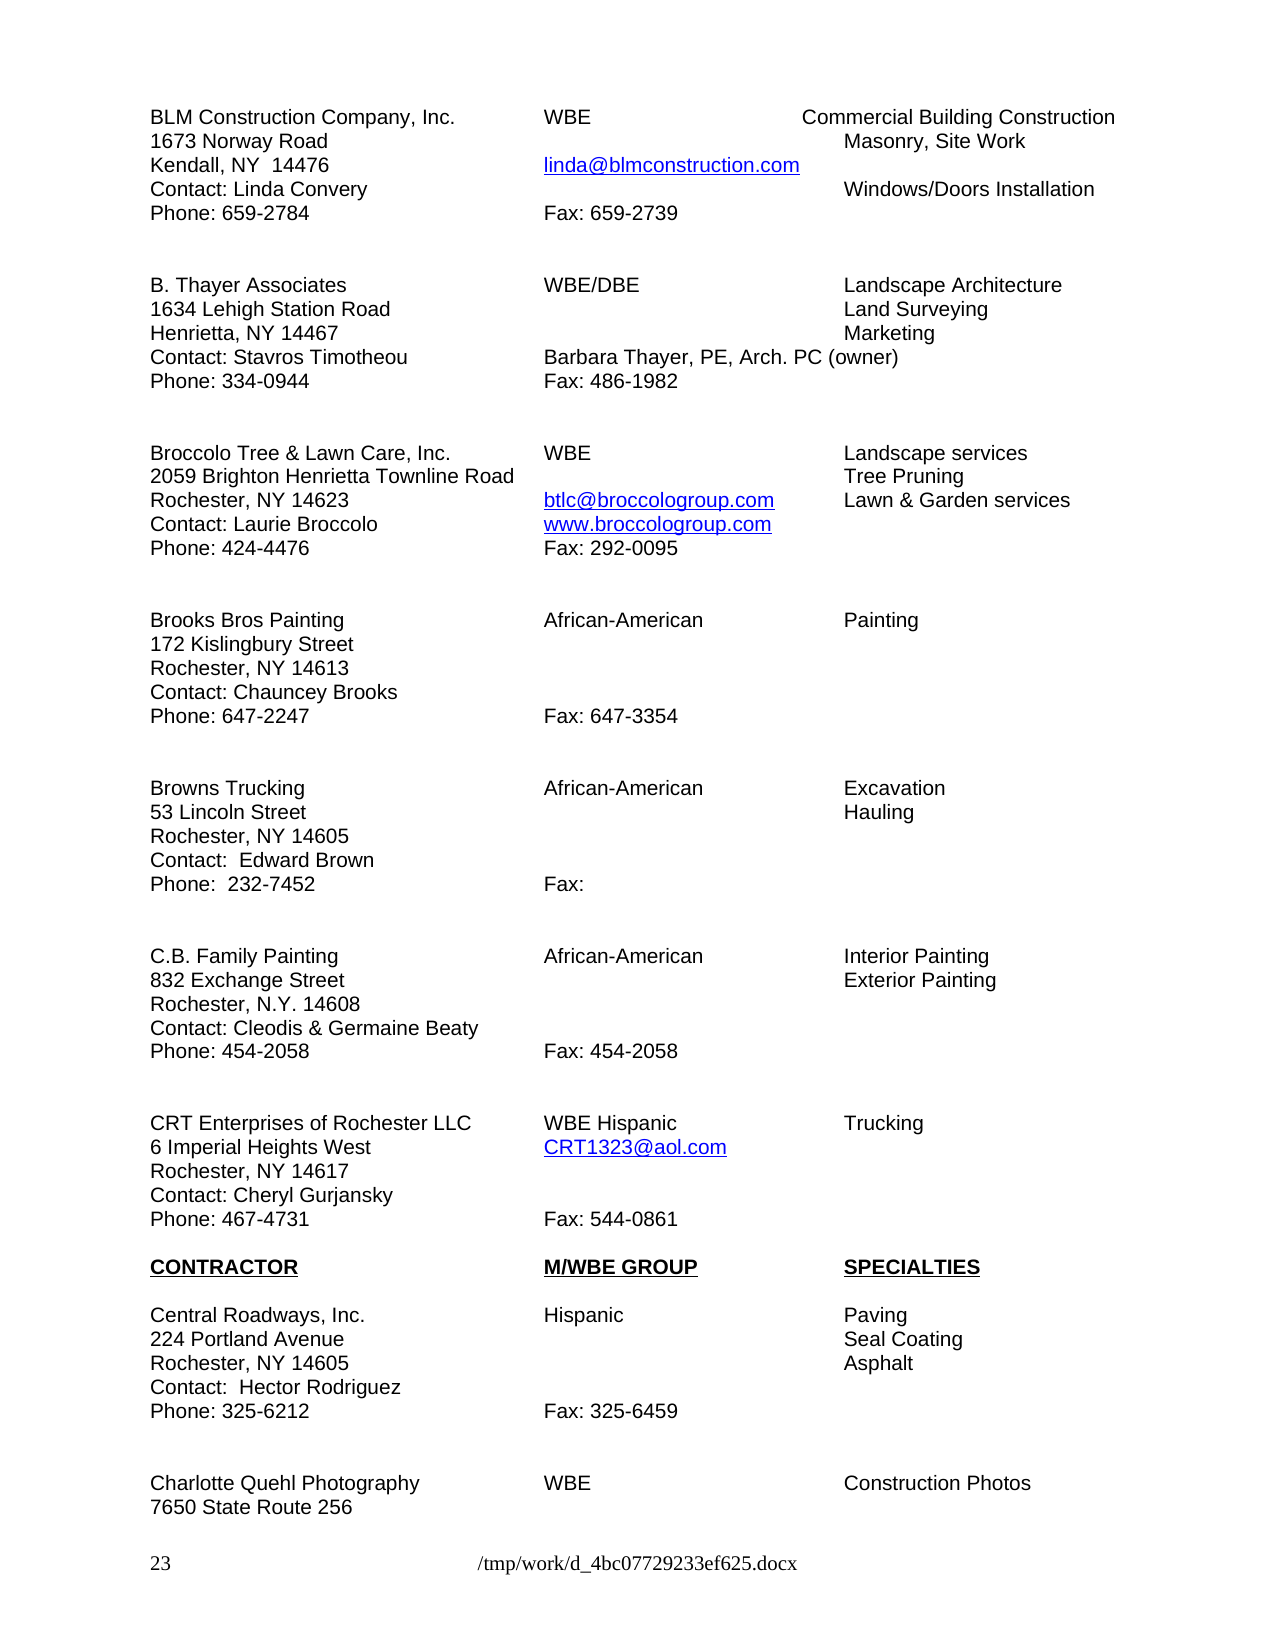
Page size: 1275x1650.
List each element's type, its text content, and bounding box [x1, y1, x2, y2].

text Rochester, NY 14613 [150, 656, 1125, 680]
text Phone: 659-2784 Fax: 659-2739 [150, 201, 1125, 225]
text 1673 Norway Road Masonry, Site Work [150, 129, 1125, 153]
text Rochester, N.Y. 14608 [150, 991, 1125, 1015]
text Brooks Bros Painting African-American Painting [150, 608, 1125, 632]
text Rochester, NY 14623 btlc@broccologroup.com Lawn & Garden services [150, 488, 1125, 512]
text Contact: Linda Convery Windows/Doors Installation [150, 177, 1125, 201]
text Charlotte Quehl Photography WBE Construction Photos [150, 1471, 1125, 1494]
text Browns Trucking African-American Excavation [150, 776, 1125, 800]
text Contact: Hector Rodriguez [150, 1375, 1125, 1399]
text 7650 State Route 256 [150, 1494, 1125, 1518]
text 53 Lincoln Street Hauling [150, 800, 1125, 824]
text Central Roadways, Inc. Hispanic Paving [150, 1303, 1125, 1327]
text Henrietta, NY 14467 Marketing [150, 321, 1125, 344]
text CRT Enterprises of Rochester LLC WBE Hispanic Trucking [150, 1111, 1125, 1135]
text Phone: 334-0944 Fax: 486-1982 [150, 368, 1125, 392]
text Contact: Edward Brown [150, 848, 1125, 872]
text Phone: 325-6212 Fax: 325-6459 [150, 1399, 1125, 1423]
text Kendall, NY 14476 linda@blmconstruction.com [150, 153, 1125, 177]
text 172 Kislingbury Street [150, 632, 1125, 656]
text Contact: Laurie Broccolo www.broccologroup.com [150, 512, 1125, 536]
text Rochester, NY 14605 Asphalt [150, 1351, 1125, 1375]
text 224 Portland Avenue Seal Coating [150, 1327, 1125, 1351]
text Broccolo Tree & Lawn Care, Inc. WBE Landscape services [150, 440, 1125, 464]
text CONTRACTOR M/WBE GROUP SPECIALTIES [150, 1255, 1125, 1279]
text C.B. Family Painting African-American Interior Painting [150, 943, 1125, 967]
text 6 Imperial Heights West CRT1323@aol.com [150, 1135, 1125, 1159]
text 2059 Brighton Henrietta Townline Road Tree Pruning [150, 464, 1125, 488]
text Rochester, NY 14617 [150, 1159, 1125, 1183]
text 832 Exchange Street Exterior Painting [150, 967, 1125, 991]
text Phone: 232-7452 Fax: [150, 872, 1125, 896]
text B. Thayer Associates WBE/DBE Landscape Architecture [150, 273, 1125, 297]
text BLM Construction Company, Inc. WBE Commercial Building Construction [150, 105, 1125, 129]
text Contact: Cleodis & Germaine Beaty [150, 1015, 1125, 1039]
text Contact: Stavros Timotheou Barbara Thayer, PE, Arch. PC (owner) [150, 344, 1125, 368]
text Phone: 454-2058 Fax: 454-2058 [150, 1039, 1125, 1063]
text Phone: 467-4731 Fax: 544-0861 [150, 1207, 1125, 1231]
text Phone: 647-2247 Fax: 647-3354 [150, 704, 1125, 728]
text Contact: Chauncey Brooks [150, 680, 1125, 704]
text 1634 Lehigh Station Road Land Surveying [150, 297, 1125, 321]
text Phone: 424-4476 Fax: 292-0095 [150, 536, 1125, 560]
text Rochester, NY 14605 [150, 824, 1125, 848]
text Contact: Cheryl Gurjansky [150, 1183, 1125, 1207]
